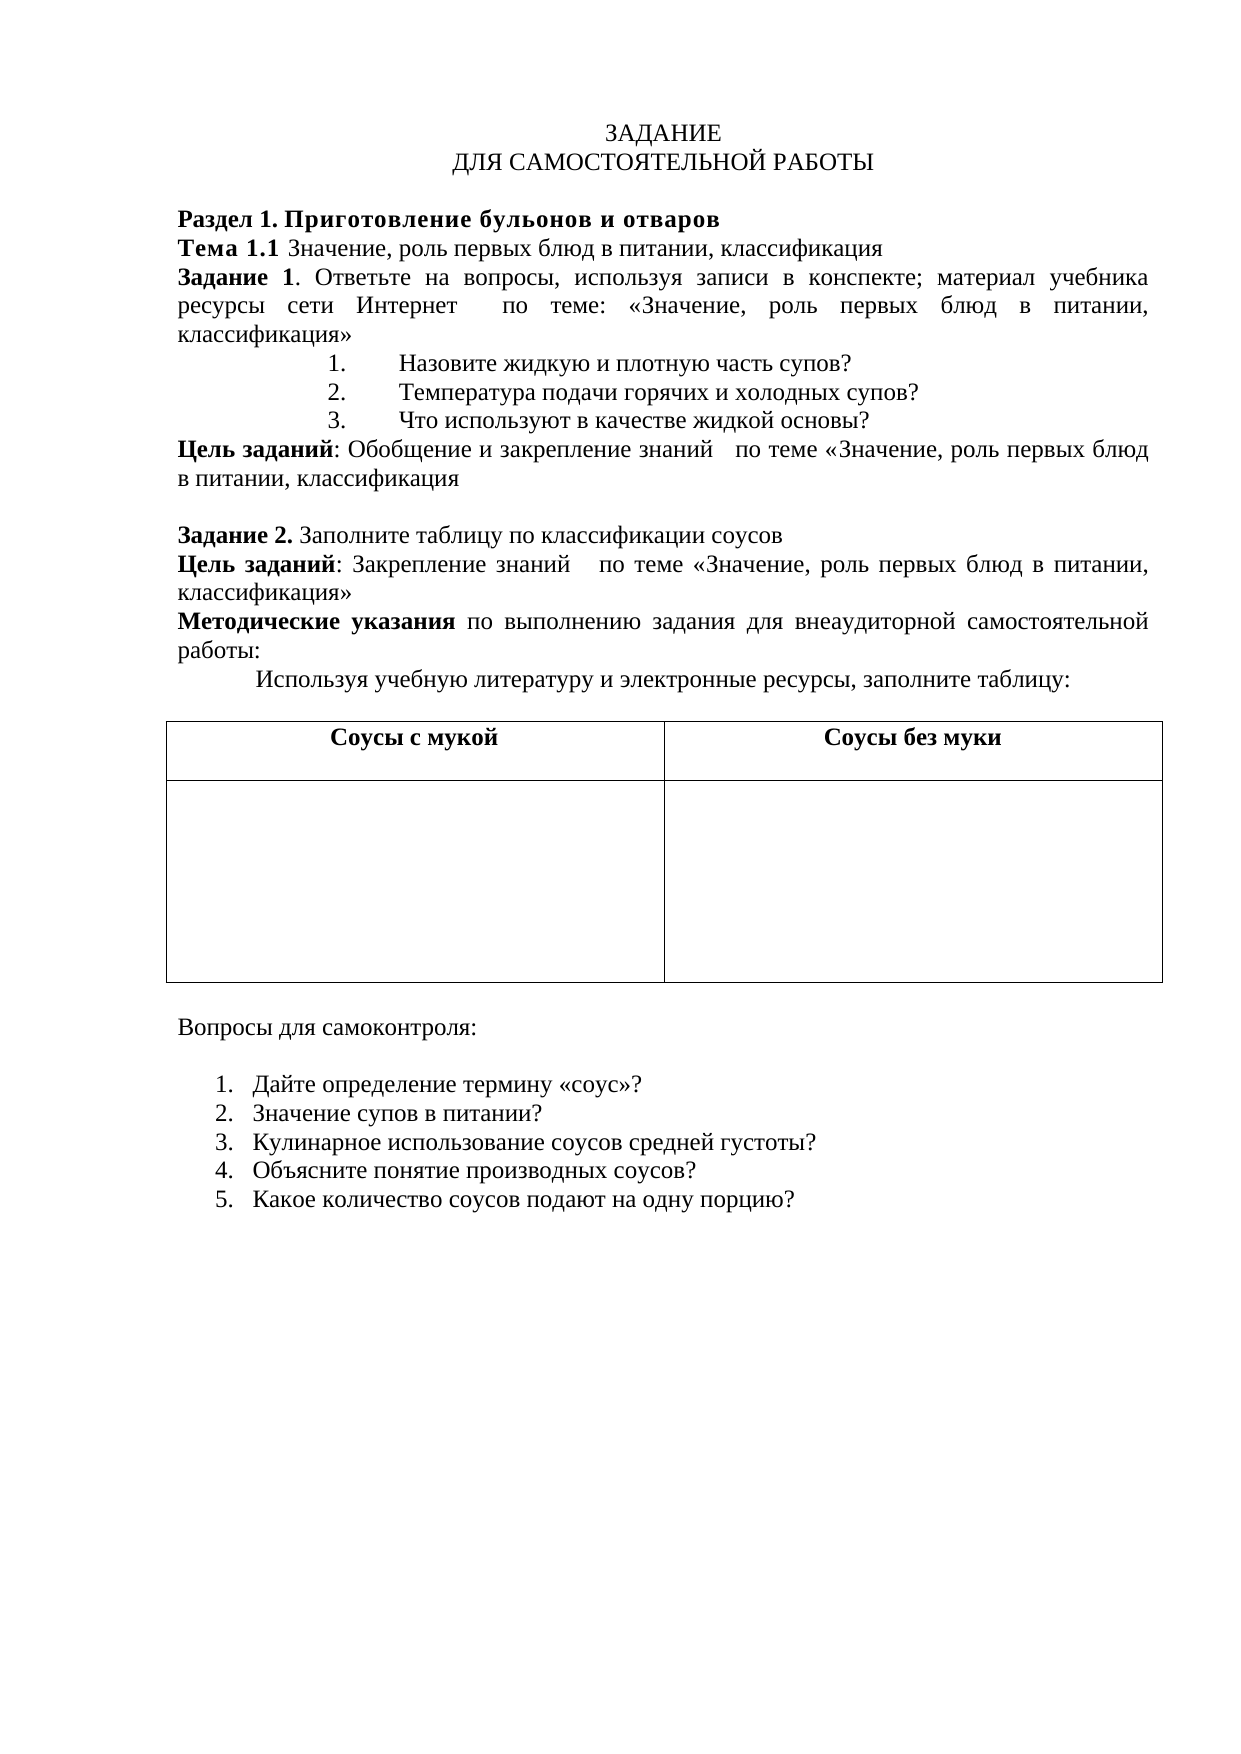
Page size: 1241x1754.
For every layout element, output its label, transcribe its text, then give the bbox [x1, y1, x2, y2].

text Цель заданий: Закрепление знаний по теме «Значение, роль первых блюд в питании, классификация» [177, 549, 1149, 606]
list Значение супов в питании? [215, 1098, 1149, 1127]
list Кулинарное использование соусов средней густоты? [215, 1127, 1149, 1156]
list Температура подачи горячих и холодных супов? [252, 377, 1149, 406]
text Методические указания по выполнению задания для внеаудиторной самостоятельной работы: [177, 606, 1149, 664]
text ДЛЯ САМОСТОЯТЕЛЬНОЙ РАБОТЫ [177, 147, 1149, 176]
table_header Соусы без муки [665, 722, 1162, 780]
table_header Соусы с мукой [167, 722, 664, 780]
text Раздел 1. Приготовление бульонов и отваров [177, 204, 1149, 233]
list Объясните понятие производных соусов? [215, 1156, 1149, 1184]
text ЗАДАНИЕ [177, 118, 1149, 147]
text Задание 1. Ответьте на вопросы, используя записи в конспекте; материал учебника ресурсы сети Интернет по теме: «Значение, роль первых блюд в питании, классификация» [177, 262, 1149, 348]
text Вопросы для самоконтроля: [177, 1012, 1149, 1041]
list Что используют в качестве жидкой основы? [252, 406, 1149, 434]
list Какое количество соусов подают на одну порцию? [215, 1184, 1149, 1213]
list Дайте определение термину «соус»? [215, 1069, 1149, 1098]
text Цель заданий: Обобщение и закрепление знаний по теме «Значение, роль первых блюд в питании, классификация [177, 434, 1149, 492]
text Задание 2. Заполните таблицу по классификации соусов [177, 520, 1149, 549]
table_cell [665, 781, 1162, 982]
list Назовите жидкую и плотную часть супов? [252, 348, 1149, 377]
text Используя учебную литературу и электронные ресурсы, заполните таблицу: [177, 664, 1149, 692]
text Тема 1.1 Значение, роль первых блюд в питании, классификация [177, 233, 1149, 262]
table_cell [167, 781, 664, 982]
